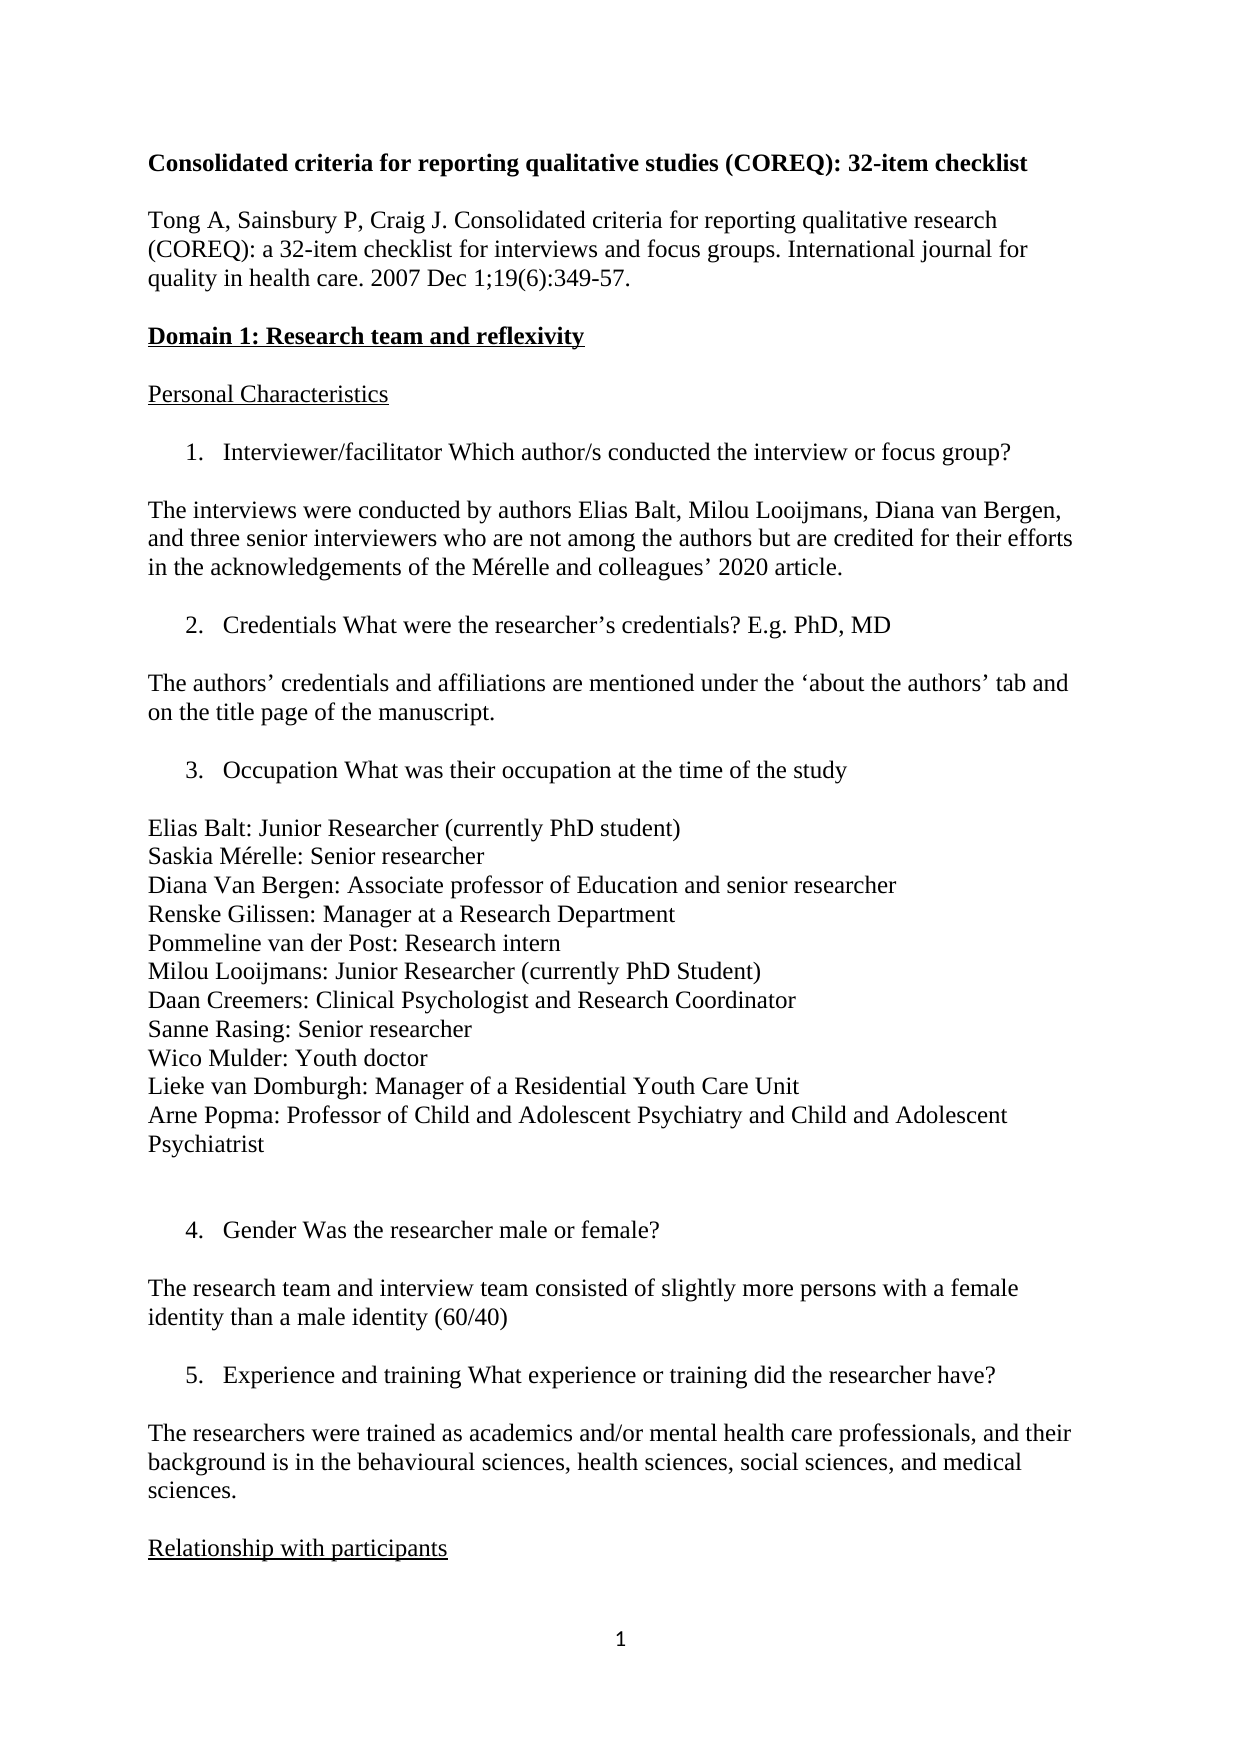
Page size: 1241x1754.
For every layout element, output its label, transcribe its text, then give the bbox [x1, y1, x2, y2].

text The interviews were conducted by authors Elias Balt, Milou Looijmans, Diana van Bergen, and three senior interviewers who are not among the authors but are credited for their efforts in the acknowledgements of the Mérelle and colleagues’ 2020 article. [148, 495, 1093, 581]
text Daan Creemers: Clinical Psychologist and Research Coordinator [148, 985, 1093, 1014]
text Diana Van Bergen: Associate professor of Education and senior researcher [148, 870, 1093, 899]
text Wico Mulder: Youth doctor [148, 1043, 1093, 1071]
text Pommeline van der Post: Research intern [148, 928, 1093, 956]
text The research team and interview team consisted of slightly more persons with a female identity than a male identity (60/40) [148, 1273, 1093, 1331]
text The authors’ credentials and affiliations are mentioned under the ‘about the authors’ tab and on the title page of the manuscript. [148, 668, 1093, 726]
text Domain 1: Research team and reflexivity [148, 321, 1093, 350]
text Elias Balt: Junior Researcher (currently PhD student) [148, 813, 1093, 841]
text Personal Characteristics [148, 379, 1093, 408]
list Occupation What was their occupation at the time of the study [185, 755, 1093, 783]
list Gender Was the researcher male or female? [185, 1216, 1093, 1244]
text Relationship with participants [148, 1533, 1093, 1562]
text Arne Popma: Professor of Child and Adolescent Psychiatry and Child and Adolescent Psychiatrist [148, 1100, 1093, 1158]
text Sanne Rasing: Senior researcher [148, 1014, 1093, 1043]
text Saskia Mérelle: Senior researcher [148, 841, 1093, 870]
text Milou Looijmans: Junior Researcher (currently PhD Student) [148, 956, 1093, 985]
text The researchers were trained as academics and/or mental health care professionals, and their background is in the behavioural sciences, health sciences, social sciences, and medical sciences. [148, 1418, 1093, 1504]
list Experience and training What experience or training did the researcher have? [185, 1360, 1093, 1389]
text Consolidated criteria for reporting qualitative studies (COREQ): 32-item checklist [148, 148, 1093, 176]
list Interviewer/facilitator Which author/s conducted the interview or focus group? [185, 437, 1093, 466]
text Tong A, Sainsbury P, Craig J. Consolidated criteria for reporting qualitative research (COREQ): a 32-item checklist for interviews and focus groups. International journal for quality in health care. 2007 Dec 1;19(6):349-57. [148, 206, 1093, 292]
text Lieke van Domburgh: Manager of a Residential Youth Care Unit [148, 1071, 1093, 1100]
text Renske Gilissen: Manager at a Research Department [148, 899, 1093, 928]
list Credentials What were the researcher’s credentials? E.g. PhD, MD [185, 610, 1093, 639]
